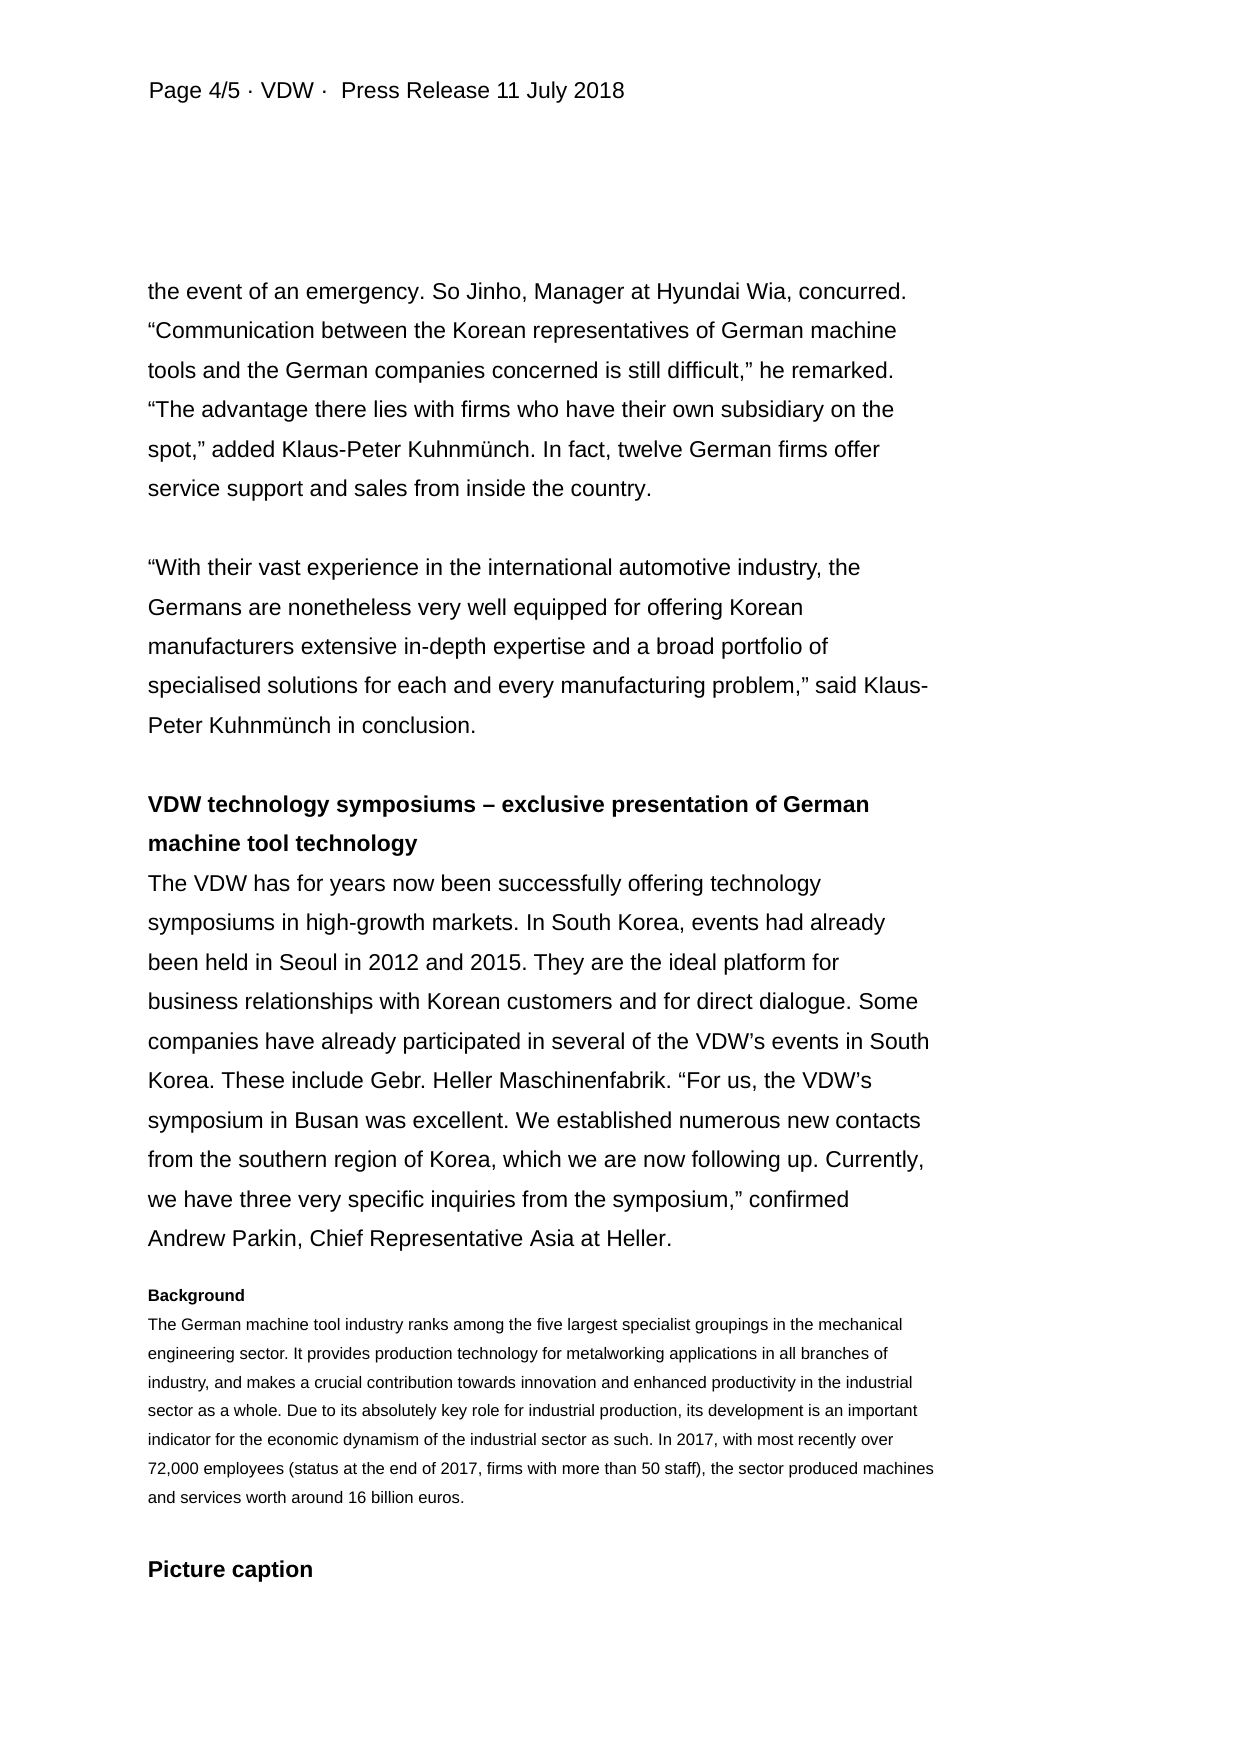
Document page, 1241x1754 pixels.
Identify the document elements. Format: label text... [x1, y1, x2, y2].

text “With their vast experience in the international automotive industry, the Germans are nonetheless very well equipped for offering Korean manufacturers extensive in-depth expertise and a broad portfolio of specialised solutions for each and every manufacturing problem,” said Klaus-Peter Kuhnmünch in conclusion. [148, 554, 930, 738]
text The German machine tool industry ranks among the five largest specialist groupings in the mechanical engineering sector. It provides production technology for metalworking applications in all branches of industry, and makes a crucial contribution towards innovation and enhanced productivity in the industrial sector as a whole. Due to its absolutely key role for industrial production, its development is an important indicator for the economic dynamism of the industrial sector as such. In 2017, with most recently over 72,000 employees (status at the end of 2017, firms with more than 50 staff), the sector produced machines and services worth around 16 billion euros. [148, 1315, 945, 1507]
text Picture caption [148, 1556, 945, 1582]
text VDW technology symposiums – exclusive presentation of German machine tool technology [148, 791, 930, 857]
text The VDW has for years now been successfully offering technology symposiums in high-growth markets. In South Korea, events had already been held in Seoul in 2012 and 2015. They are the ideal platform for business relationships with Korean customers and for direct dialogue. Some companies have already participated in several of the VDW’s events in South Korea. These include Gebr. Heller Maschinenfabrik. “For us, the VDW’s symposium in Busan was excellent. We established numerous new contacts from the southern region of Korea, which we are now following up. Currently, we have three very specific inquiries from the symposium,” confirmed Andrew Parkin, Chief Representative Asia at Heller. [148, 870, 930, 1251]
text Background [148, 1286, 945, 1305]
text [148, 278, 945, 501]
